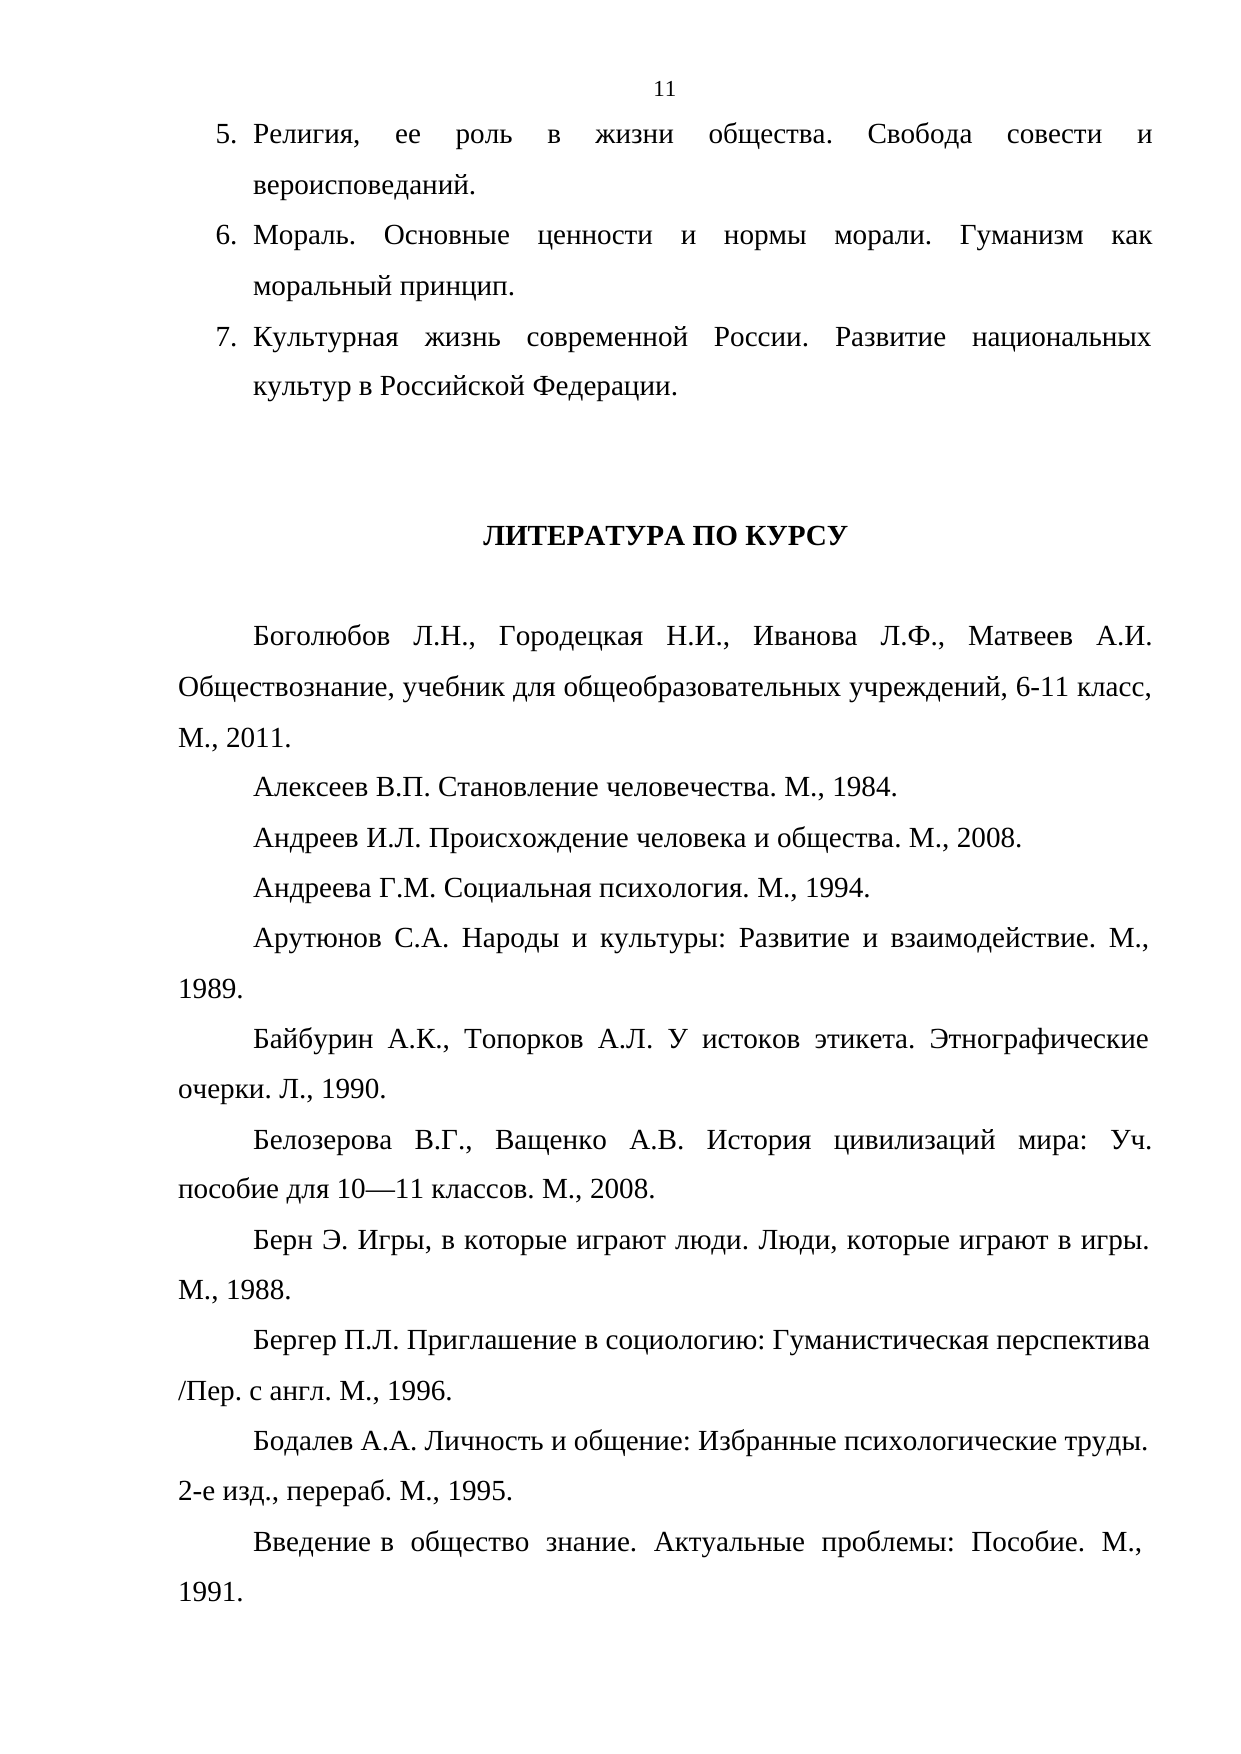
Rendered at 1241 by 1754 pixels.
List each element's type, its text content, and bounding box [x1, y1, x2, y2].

text Андреев И.Л. Происхождение человека и общества. М., 2008. [253, 820, 1165, 853]
text Бодалев А.А. Личность и общение: Избранные психологические труды. [253, 1423, 1165, 1456]
list Мораль. Основные ценности и нормы морали. Гуманизм как моральный принцип. [215, 217, 1153, 302]
text Арутюнов С.А. Народы и культуры: Развитие и взаимодействие. М., [253, 921, 1165, 954]
text 2-е изд., перераб. М., 1995. [178, 1473, 1165, 1507]
text очерки. Л., 1990. [178, 1072, 1165, 1105]
text 1991. [178, 1574, 1165, 1607]
text 1989. [178, 971, 1165, 1004]
list Культурная жизнь современной России. Развитие национальных культур в Российской Федерации. [215, 319, 1153, 402]
text Введение в общество знание. Актуальные проблемы: Пособие. М., [253, 1524, 1165, 1557]
text Андреева Г.М. Социальная психология. М., 1994. [253, 870, 1165, 903]
text Боголюбов Л.Н., Городецкая Н.И., Иванова Л.Ф., Матвеев А.И. Обществознание, учебник для общеобразовательных учреждений, 6-11 класс, М., 2011. [178, 618, 1153, 753]
text Бергер П.Л. Приглашение в социологию: Гуманистическая перспектива [253, 1322, 1165, 1356]
list Религия, ее роль в жизни общества. Свобода совести и вероисповеданий. [215, 116, 1153, 200]
text Байбурин А.К., Топорков А.Л. У истоков этикета. Этнографические [253, 1021, 1165, 1054]
text /Пер. с англ. М., 1996. [178, 1373, 1165, 1406]
text Белозерова В.Г., Ващенко А.В. История цивилизаций мира: Уч. пособие для 10—11 классов. М., 2008. [178, 1122, 1153, 1205]
text Берн Э. Игры, в которые играют люди. Люди, которые играют в игры. [253, 1222, 1165, 1255]
subtitle ЛИТЕРАТУРА ПО КУРСУ [182, 518, 1149, 552]
text М., 1988. [178, 1272, 1165, 1305]
text Алексеев В.П. Становление человечества. М., 1984. [253, 770, 1165, 803]
